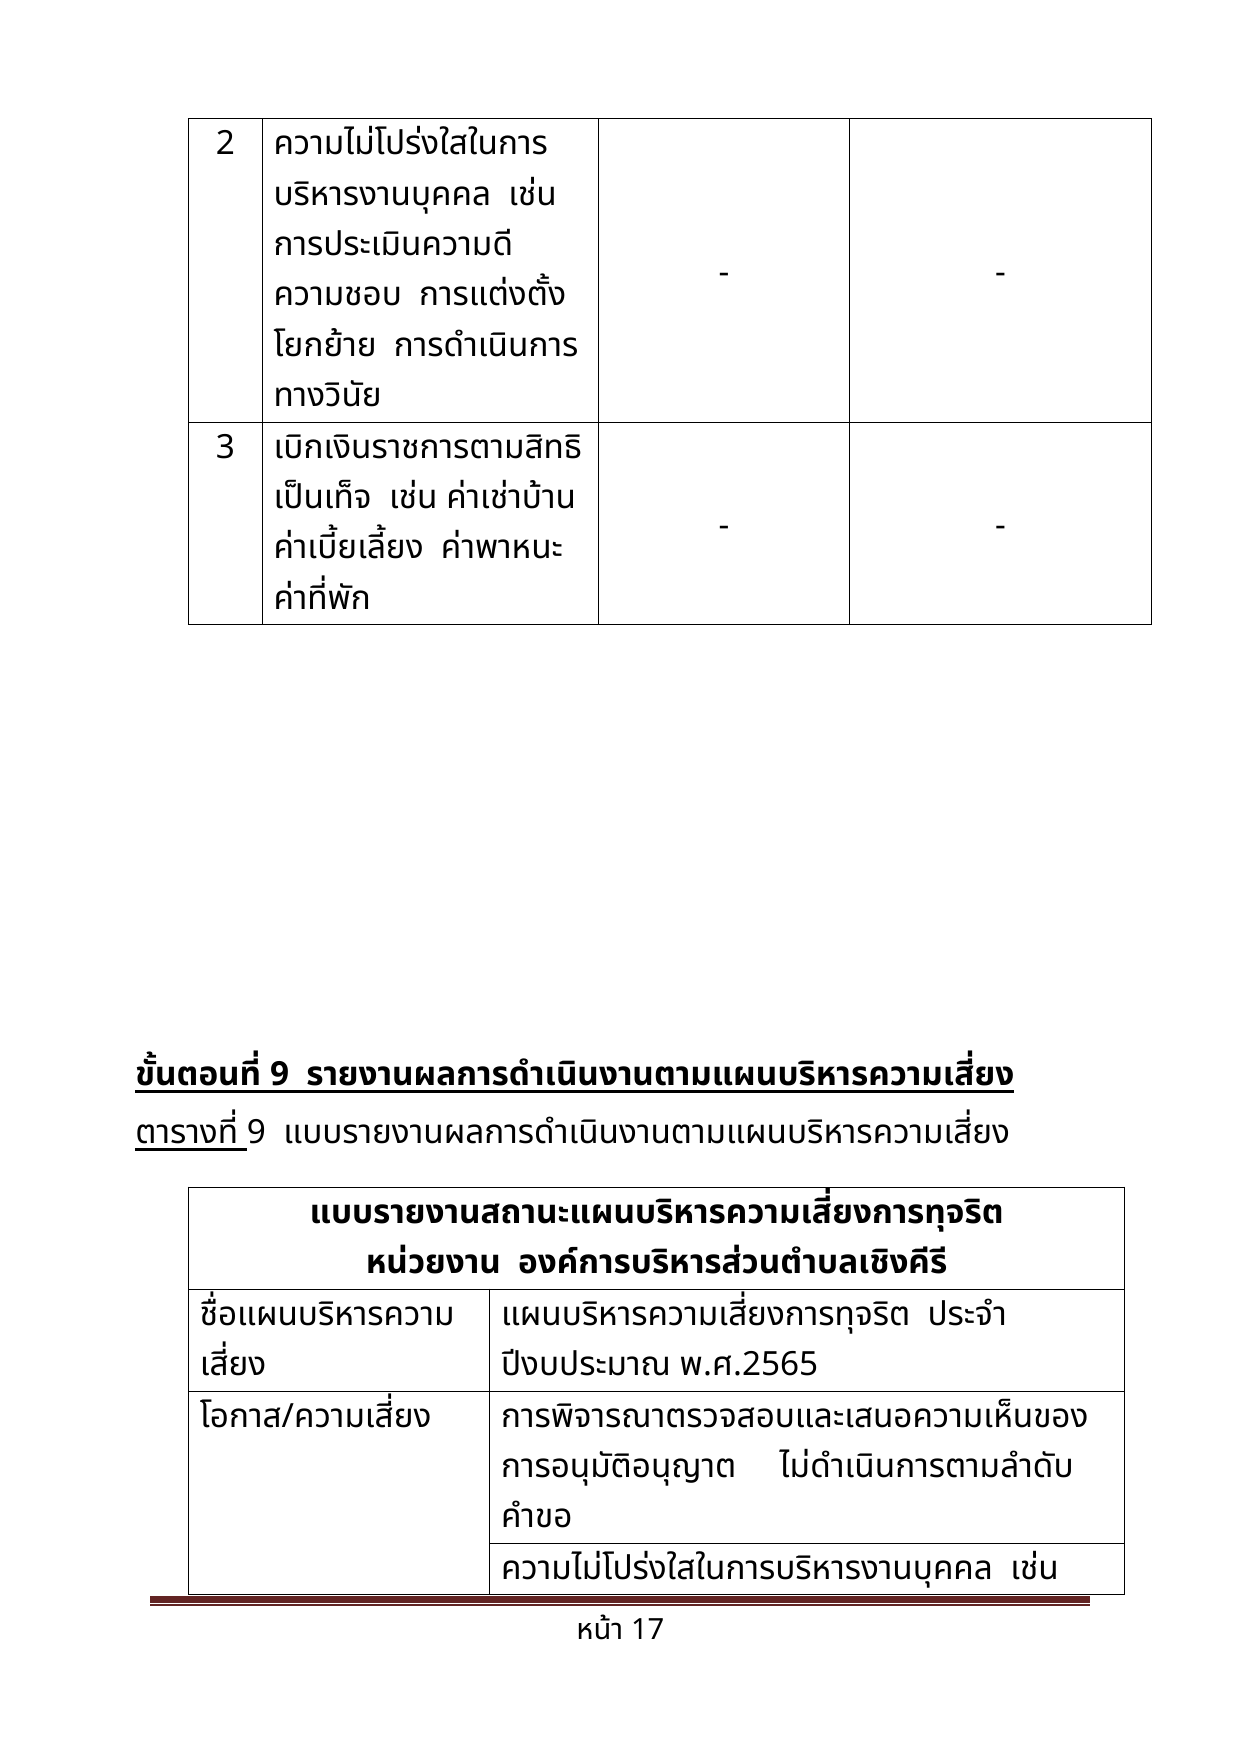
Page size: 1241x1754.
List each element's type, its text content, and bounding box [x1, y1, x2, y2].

list ขั้นตอนที่ 9 รายงานผลการดำเนินงานตามแผนบริหารความเสี่ยง [135, 1049, 1090, 1100]
table_cell - [850, 423, 1151, 624]
table_cell การพิจารณาตรวจสอบและเสนอความเห็นของการอนุมัติอนุญาต ไม่ดำเนินการตามลำดับคำขอ [490, 1392, 1124, 1543]
table_cell เบิกเงินราชการตามสิทธิเป็นเท็จ เช่น ค่าเช่าบ้าน ค่าเบี้ยเลี้ยง ค่าพาหนะ ค่าที่พัก [263, 423, 598, 624]
table_cell - [850, 119, 1151, 422]
list ตารางที่ 9 แบบรายงานผลการดำเนินงานตามแผนบริหารความเสี่ยง [135, 1108, 1090, 1158]
table_cell 3 [189, 423, 262, 624]
table_header แบบรายงานสถานะแผนบริหารความเสี่ยงการทุจริต หน่วยงาน องค์การบริหารส่วนตำบลเชิงคีรี [189, 1188, 1124, 1288]
table_cell 2 [189, 119, 262, 422]
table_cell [490, 1544, 1124, 1594]
table_cell โอกาส/ความเสี่ยง [189, 1392, 489, 1594]
table_cell ชื่อแผนบริหารความเสี่ยง [189, 1290, 489, 1391]
table_cell แผนบริหารความเสี่ยงการทุจริต ประจำปีงบประมาณ พ.ศ.2565 [490, 1290, 1124, 1391]
table_cell ความไม่โปร่งใสในการบริหารงานบุคคล เช่น การประเมินความดี ความชอบ การแต่งตั้งโยกย้าย การดำเนินการทางวินัย [263, 119, 598, 422]
table_cell - [599, 423, 849, 624]
table_cell - [599, 119, 849, 422]
